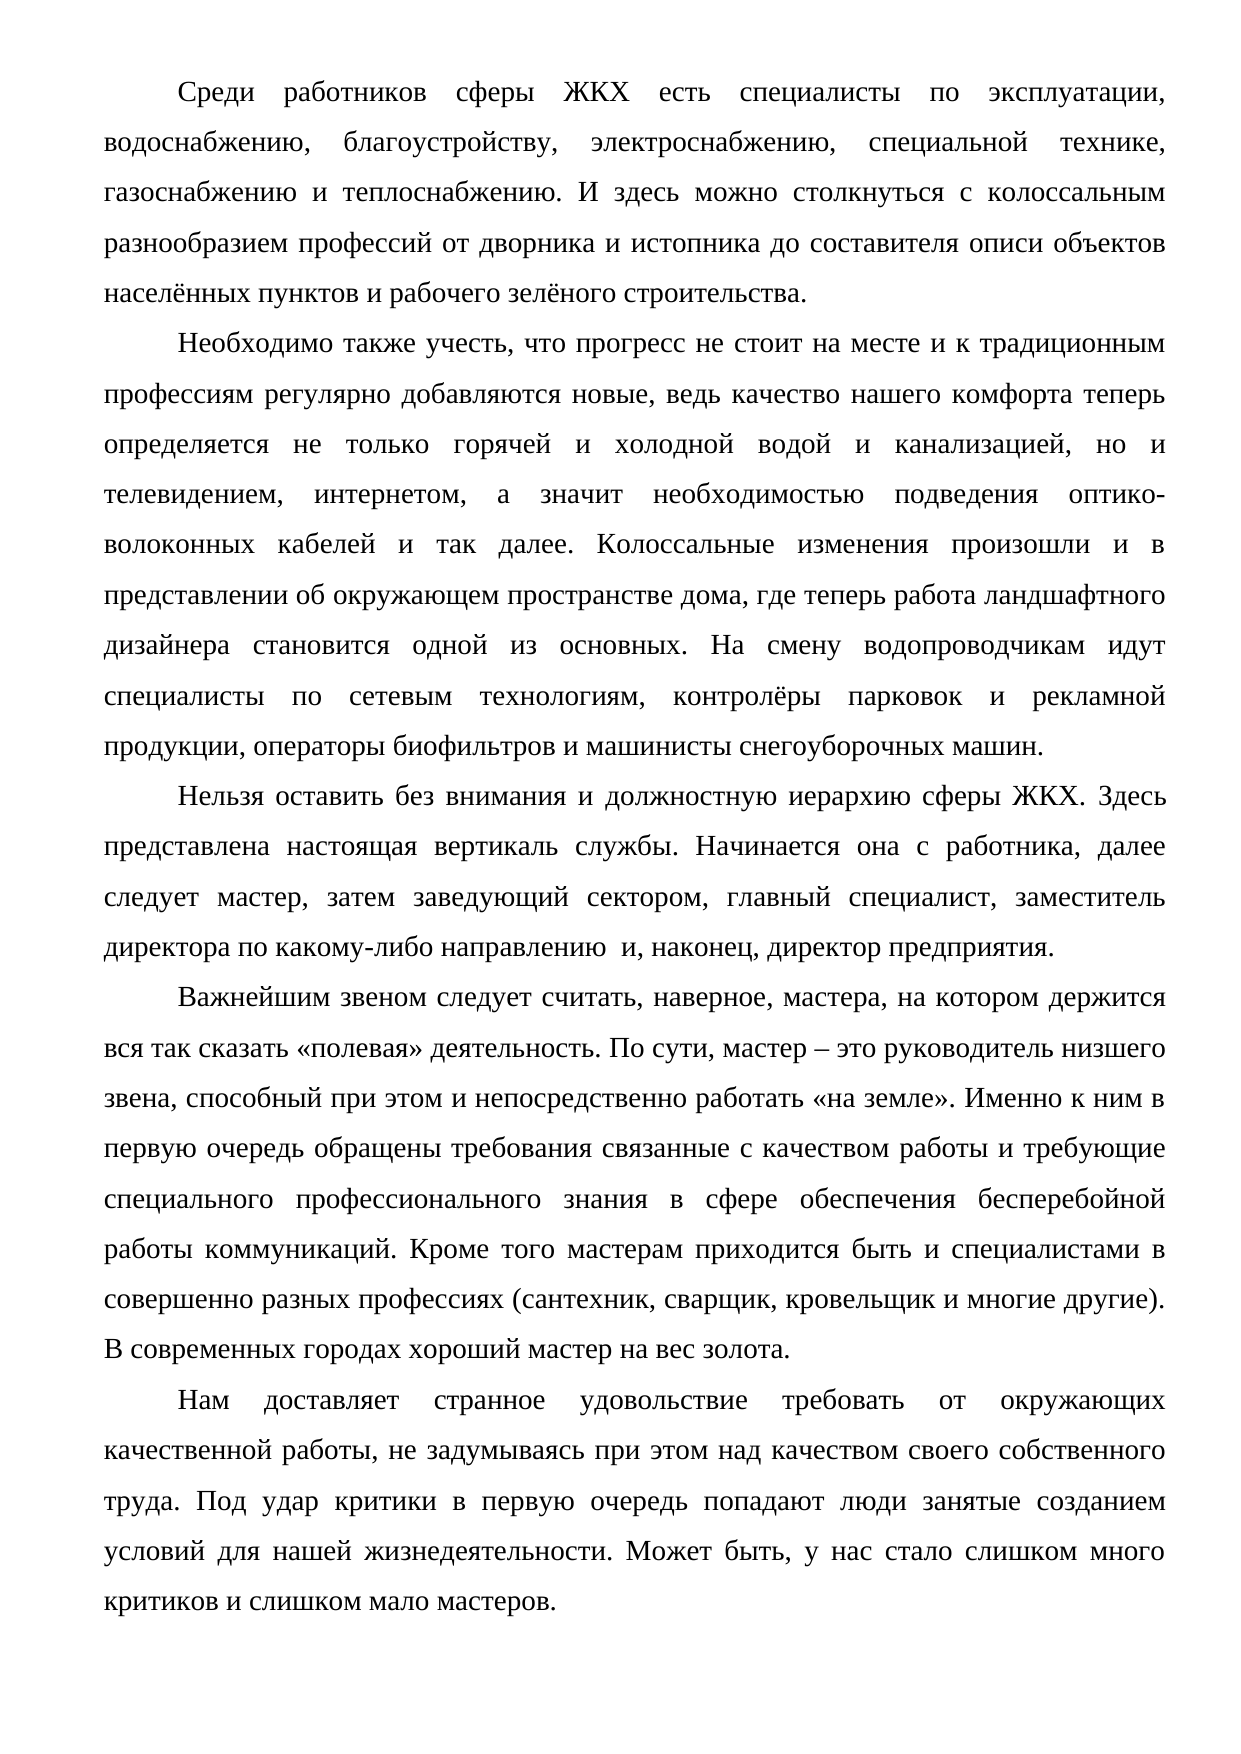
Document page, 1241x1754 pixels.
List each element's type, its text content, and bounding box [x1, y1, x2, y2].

text Важнейшим звеном следует считать, наверное, мастера, на котором держится вся так сказать «полевая» деятельность. По сути, мастер – это руководитель низшего звена, способный при этом и непосредственно работать «на земле». Именно к ним в первую очередь обращены требования связанные с качеством работы и требующие специального профессионального знания в сфере обеспечения бесперебойной работы коммуникаций. Кроме того мастерам приходится быть и специалистами в совершенно разных профессиях (сантехник, сварщик, кровельщик и многие другие). В современных городах хороший мастер на вес золота. [103, 979, 1167, 1365]
text Среди работников сферы ЖКХ есть специалисты по эксплуатации, водоснабжению, благоустройству, электроснабжению, специальной технике, газоснабжению и теплоснабжению. И здесь можно столкнуться с колоссальным разнообразием профессий от дворника и истопника до составителя описи объектов населённых пунктов и рабочего зелёного строительства. [103, 74, 1167, 309]
text Нам доставляет странное удовольствие требовать от окружающих качественной работы, не задумываясь при этом над качеством своего собственного труда. Под удар критики в первую очередь попадают люди занятые созданием условий для нашей жизнедеятельности. Может быть, у нас стало слишком много критиков и слишком мало мастеров. [103, 1382, 1167, 1617]
text Нельзя оставить без внимания и должностную иерархию сферы ЖКХ. Здесь представлена настоящая вертикаль службы. Начинается она с работника, далее следует мастер, затем заведующий сектором, главный специалист, заместитель директора по какому-либо направлению и, наконец, директор предприятия. [103, 778, 1167, 963]
text Необходимо также учесть, что прогресс не стоит на месте и к традиционным профессиям регулярно добавляются новые, ведь качество нашего комфорта теперь определяется не только горячей и холодной водой и канализацией, но и телевидением, интернетом, а значит необходимостью подведения оптико-волоконных кабелей и так далее. Колоссальные изменения произошли и в представлении об окружающем пространстве дома, где теперь работа ландшафтного дизайнера становится одной из основных. На смену водопроводчикам идут специалисты по сетевым технологиям, контролёры парковок и рекламной продукции, операторы биофильтров и машинисты снегоуборочных машин. [103, 325, 1167, 761]
